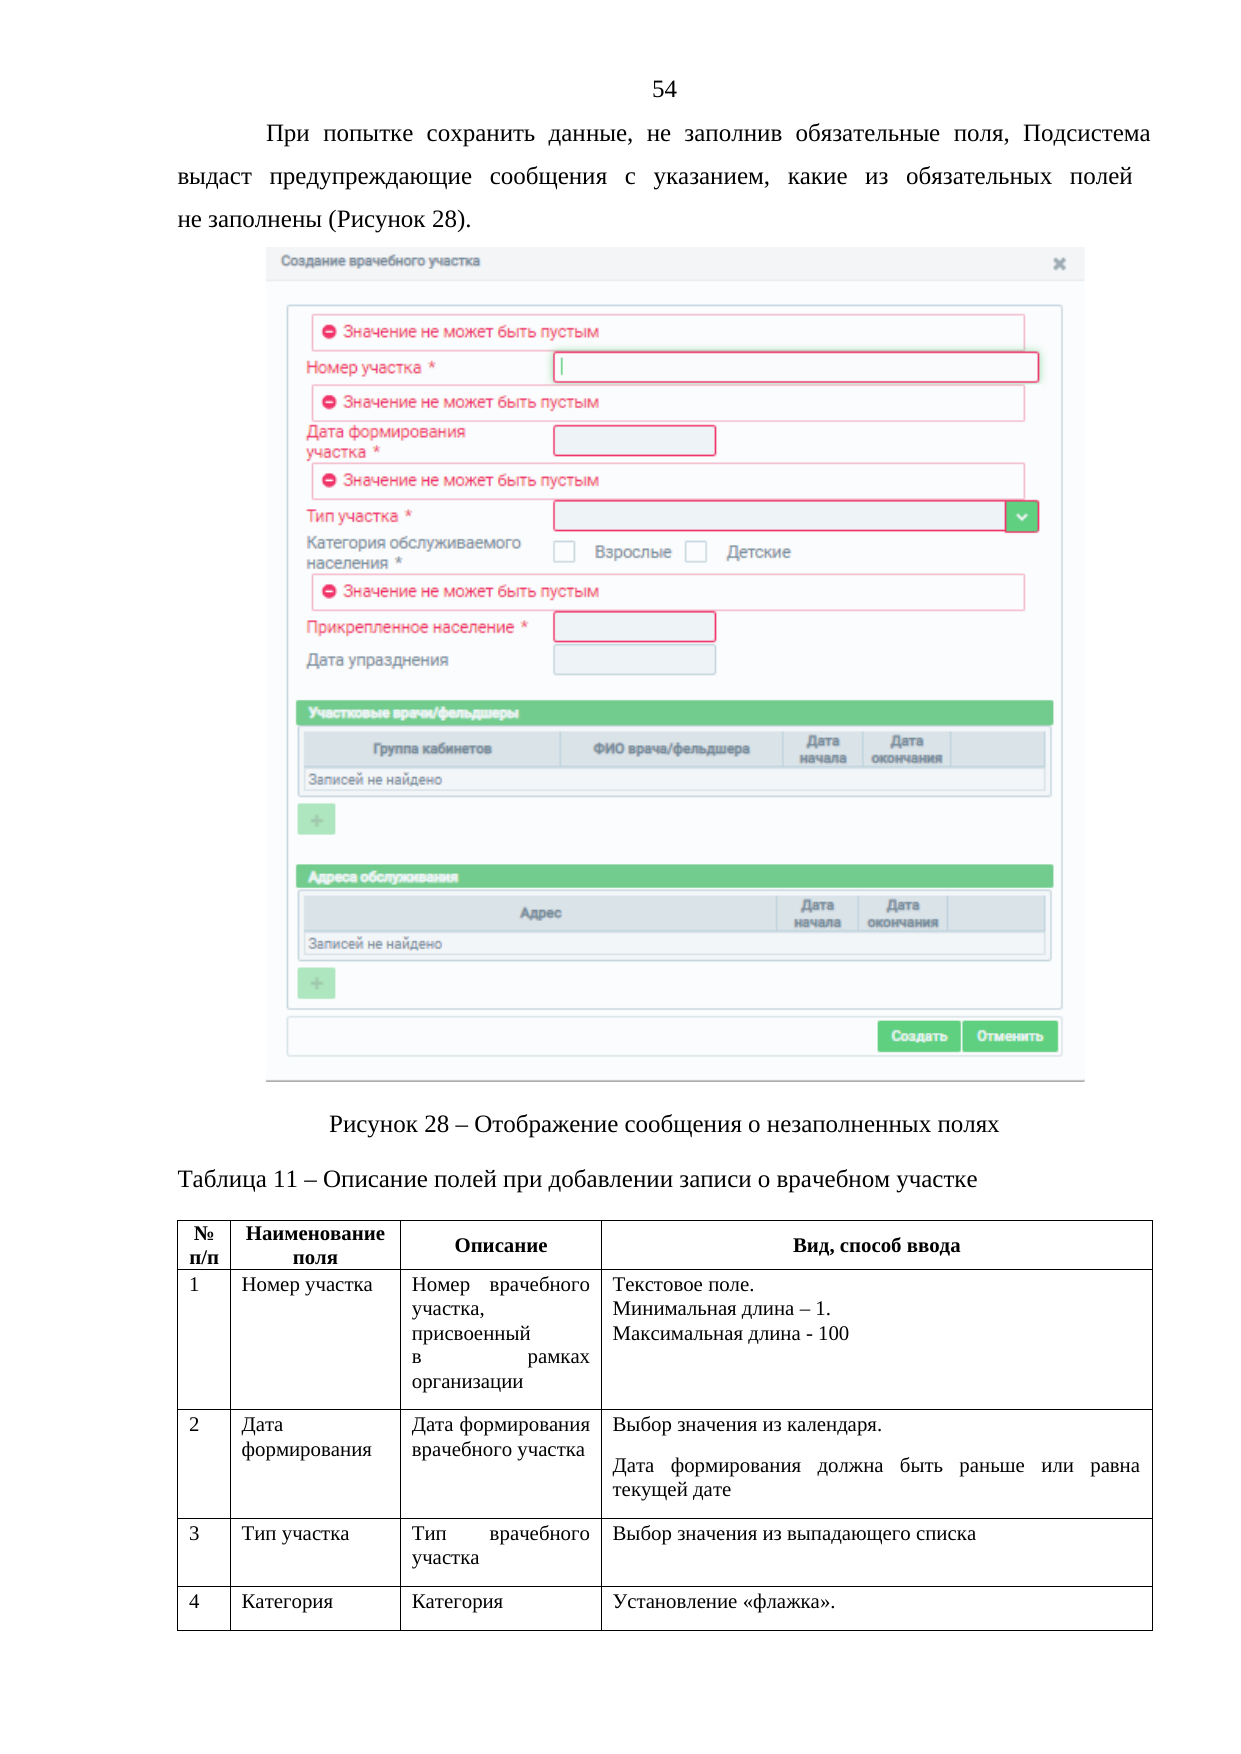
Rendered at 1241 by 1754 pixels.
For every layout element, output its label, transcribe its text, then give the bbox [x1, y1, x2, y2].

table_header Наименование поля [231, 1221, 400, 1269]
table_cell 3 [178, 1519, 230, 1586]
table_cell Номер участка [231, 1270, 400, 1409]
table_header Описание [401, 1221, 601, 1269]
title Рисунок 28 – Отображение сообщения о незаполненных полях [177, 1109, 1152, 1137]
table_cell Номер врачебного участка, присвоенный в рамках организации [401, 1270, 601, 1409]
table_cell Тип врачебного участка [401, 1519, 601, 1586]
picture [265, 247, 1085, 1082]
table_cell 4 [178, 1587, 230, 1630]
table_cell Тип участка [231, 1519, 400, 1586]
text При попытке сохранить данные, не заполнив обязательные поля, Подсистема выдаст предупреждающие сообщения с указанием, какие из обязательных полей не заполнены (Рисунок 28 ). [177, 118, 1152, 233]
table_header Вид, способ ввода [602, 1221, 1152, 1269]
table_cell Дата формирования врачебного участка [401, 1410, 601, 1518]
table_cell Текстовое поле. Минимальная длина – 1. Максимальная длина - 100 [602, 1270, 1152, 1409]
title Таблица 11 – Описание полей при добавлении записи о врачебном участке [177, 1164, 1152, 1193]
table_cell Выбор значения из выпадающего списка [602, 1519, 1152, 1586]
table_cell Дата формирования [231, 1410, 400, 1518]
table_cell 1 [178, 1270, 230, 1409]
table_cell Установление «флажка». [602, 1587, 1152, 1630]
table_cell Категория обслуживаемого населения [231, 1587, 400, 1630]
table_cell 2 [178, 1410, 230, 1518]
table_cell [401, 1587, 601, 1630]
table_header № п/п [178, 1221, 230, 1269]
table_cell Выбор значения из календаря. Дата формирования должна быть раньше или равна текущей дате [602, 1410, 1152, 1518]
